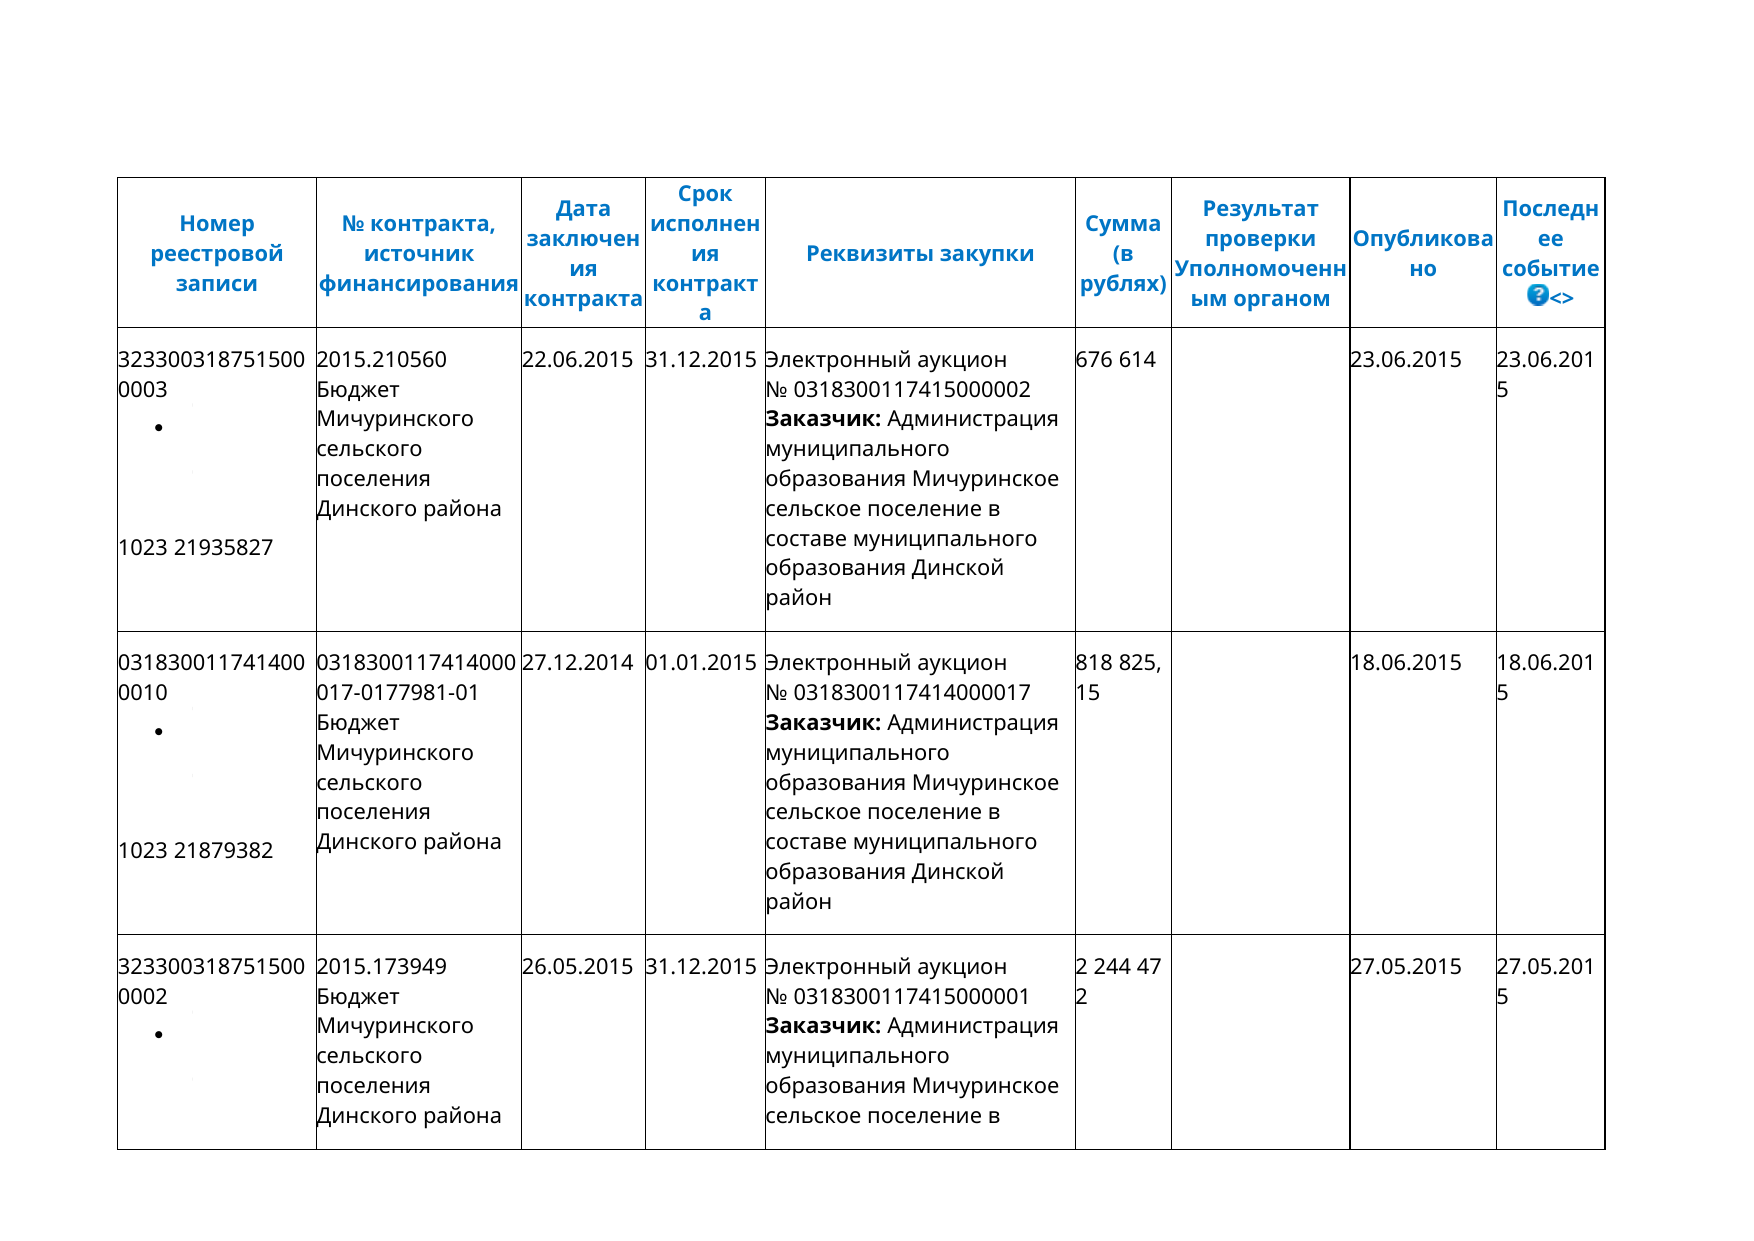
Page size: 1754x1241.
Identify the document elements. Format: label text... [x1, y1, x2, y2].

table_cell 27.05.2015 [1497, 935, 1604, 1148]
table_cell 3233003187515000003 Карточка контракта Документы Журнал событий Внесение изменений Исполнение (расторжение) контракта Создать контракт по образцу Печатная форма 1023 21935827 [118, 328, 316, 631]
table_cell 676 614 [1076, 328, 1171, 631]
table_cell 01.01.2015 [646, 632, 765, 934]
table_cell 23.06.2015 [1497, 328, 1604, 631]
table_header Реквизиты закупки [766, 178, 1075, 327]
table_cell 23.06.2015 [1351, 328, 1496, 631]
table_cell 31.12.2015 [646, 328, 765, 631]
table_header Последнее событие <> [1497, 178, 1604, 327]
table_header № контракта, источник финансирования [317, 178, 521, 327]
table_cell 2 244 472 [1076, 935, 1171, 1148]
table_header Сумма (в рублях) [1076, 178, 1171, 327]
table_header Результат проверки Уполномоченным органом [1172, 178, 1349, 327]
table_cell Электронный аукцион № 0318300117414000017 Заказчик: Администрация муниципального образования Мичуринское сельское поселение в составе муниципального образования Динской район [766, 632, 1075, 934]
table_cell 2015.173949 Бюджет Мичуринского сельского поселения Динского района [317, 935, 521, 1148]
table_cell 0318300117414000010 Карточка контракта Документы Журнал событий Внесение изменений Исполнение (расторжение) контракта Создать контракт по образцу Печатная форма 1023 21879382 [118, 632, 316, 934]
table_cell 18.06.2015 [1351, 632, 1496, 934]
table_cell Электронный аукцион № 0318300117415000002 Заказчик: Администрация муниципального образования Мичуринское сельское поселение в составе муниципального образования Динской район [766, 328, 1075, 631]
table_cell 0318300117414000017-0177981-01 Бюджет Мичуринского сельского поселения Динского района [317, 632, 521, 934]
table_cell [1172, 935, 1349, 1148]
table_cell 18.06.2015 [1497, 632, 1604, 934]
table_cell [1172, 632, 1349, 934]
table_cell 27.05.2015 [1351, 935, 1496, 1148]
table_cell 818 825,15 [1076, 632, 1171, 934]
table_header Номер реестровой записи [118, 178, 316, 327]
table_cell [1172, 328, 1349, 631]
table_header Опубликовано [1351, 178, 1496, 327]
table_cell 31.12.2015 [646, 935, 765, 1148]
table_cell 26.05.2015 [522, 935, 645, 1148]
table_cell 2015.210560 Бюджет Мичуринского сельского поселения Динского района [317, 328, 521, 631]
table_cell 27.12.2014 [522, 632, 645, 934]
table_cell 22.06.2015 [522, 328, 645, 631]
table_header Срок исполнения контракта [646, 178, 765, 327]
table_header Дата заключения контракта [522, 178, 645, 327]
picture [1527, 287, 1549, 306]
